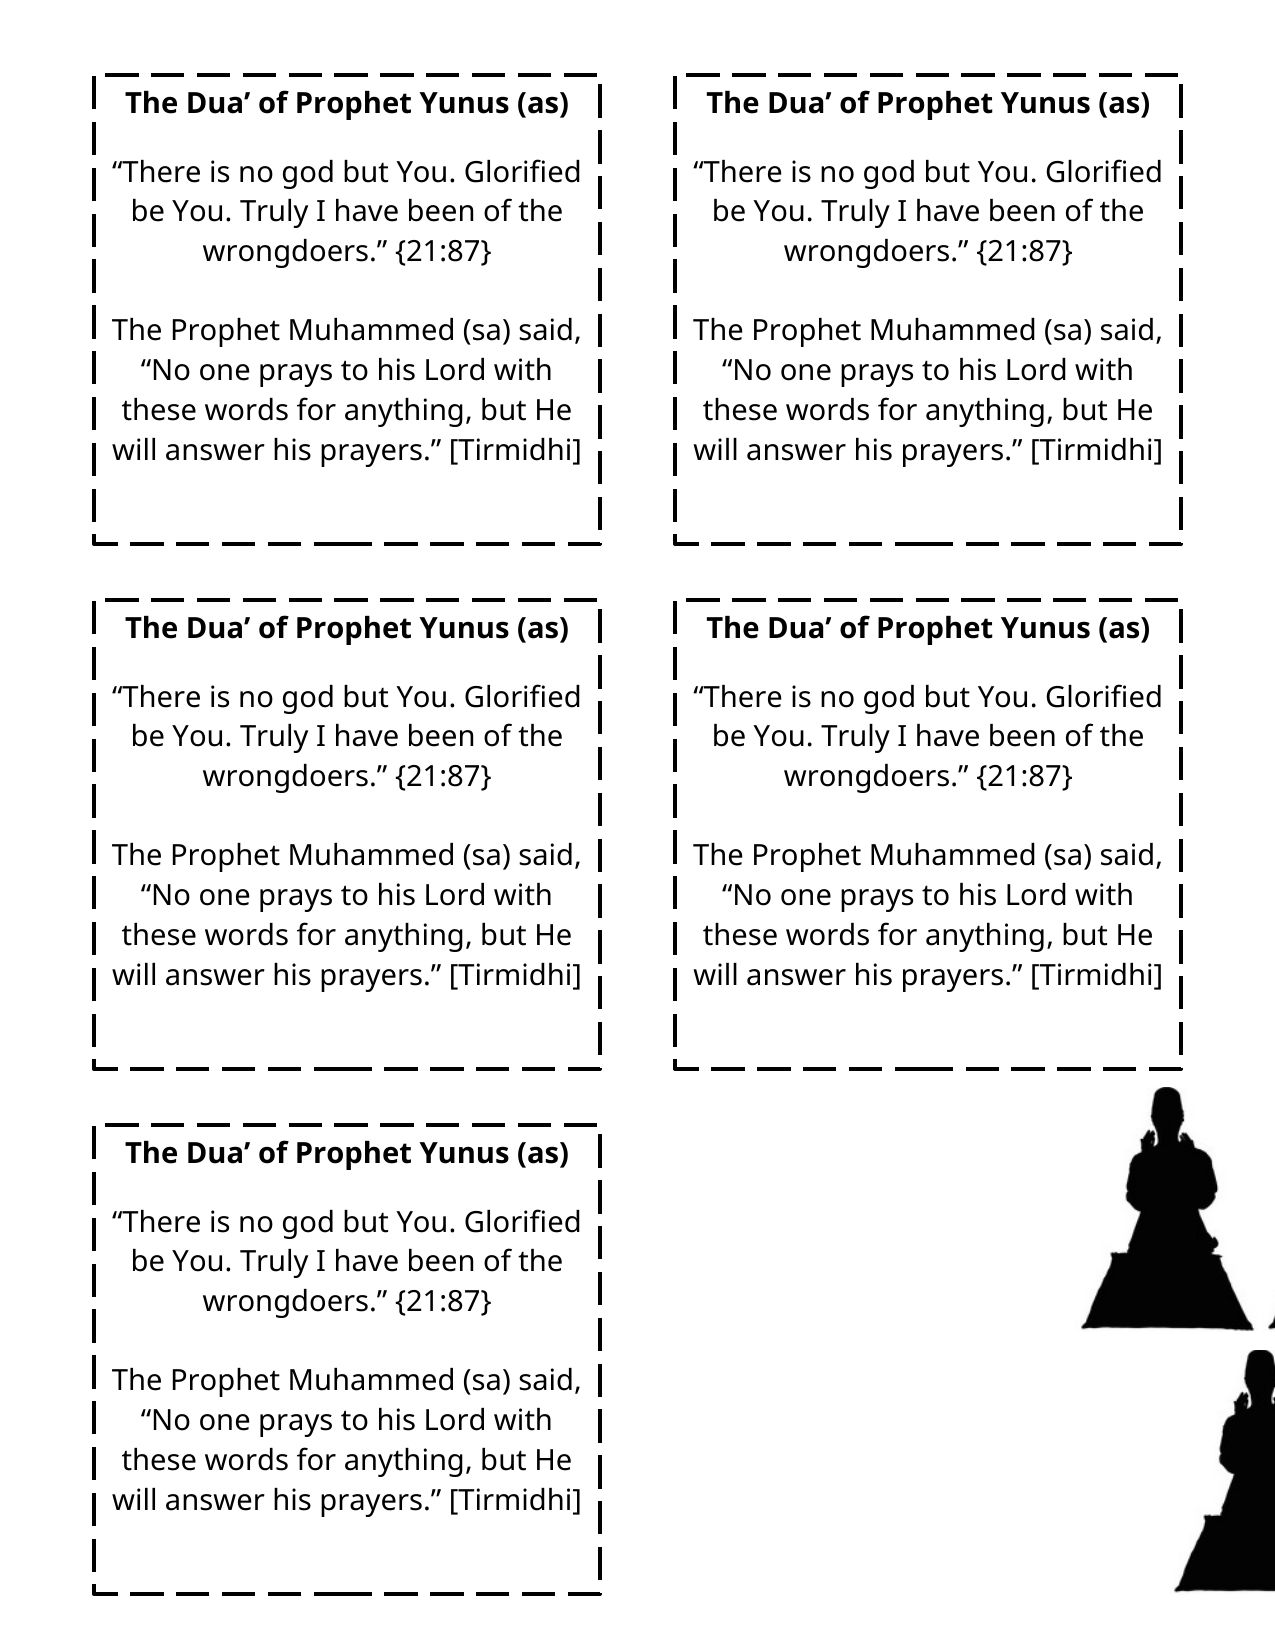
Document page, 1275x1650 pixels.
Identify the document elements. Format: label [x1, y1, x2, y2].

picture [1075, 1087, 1275, 1332]
picture [1168, 1350, 1275, 1595]
